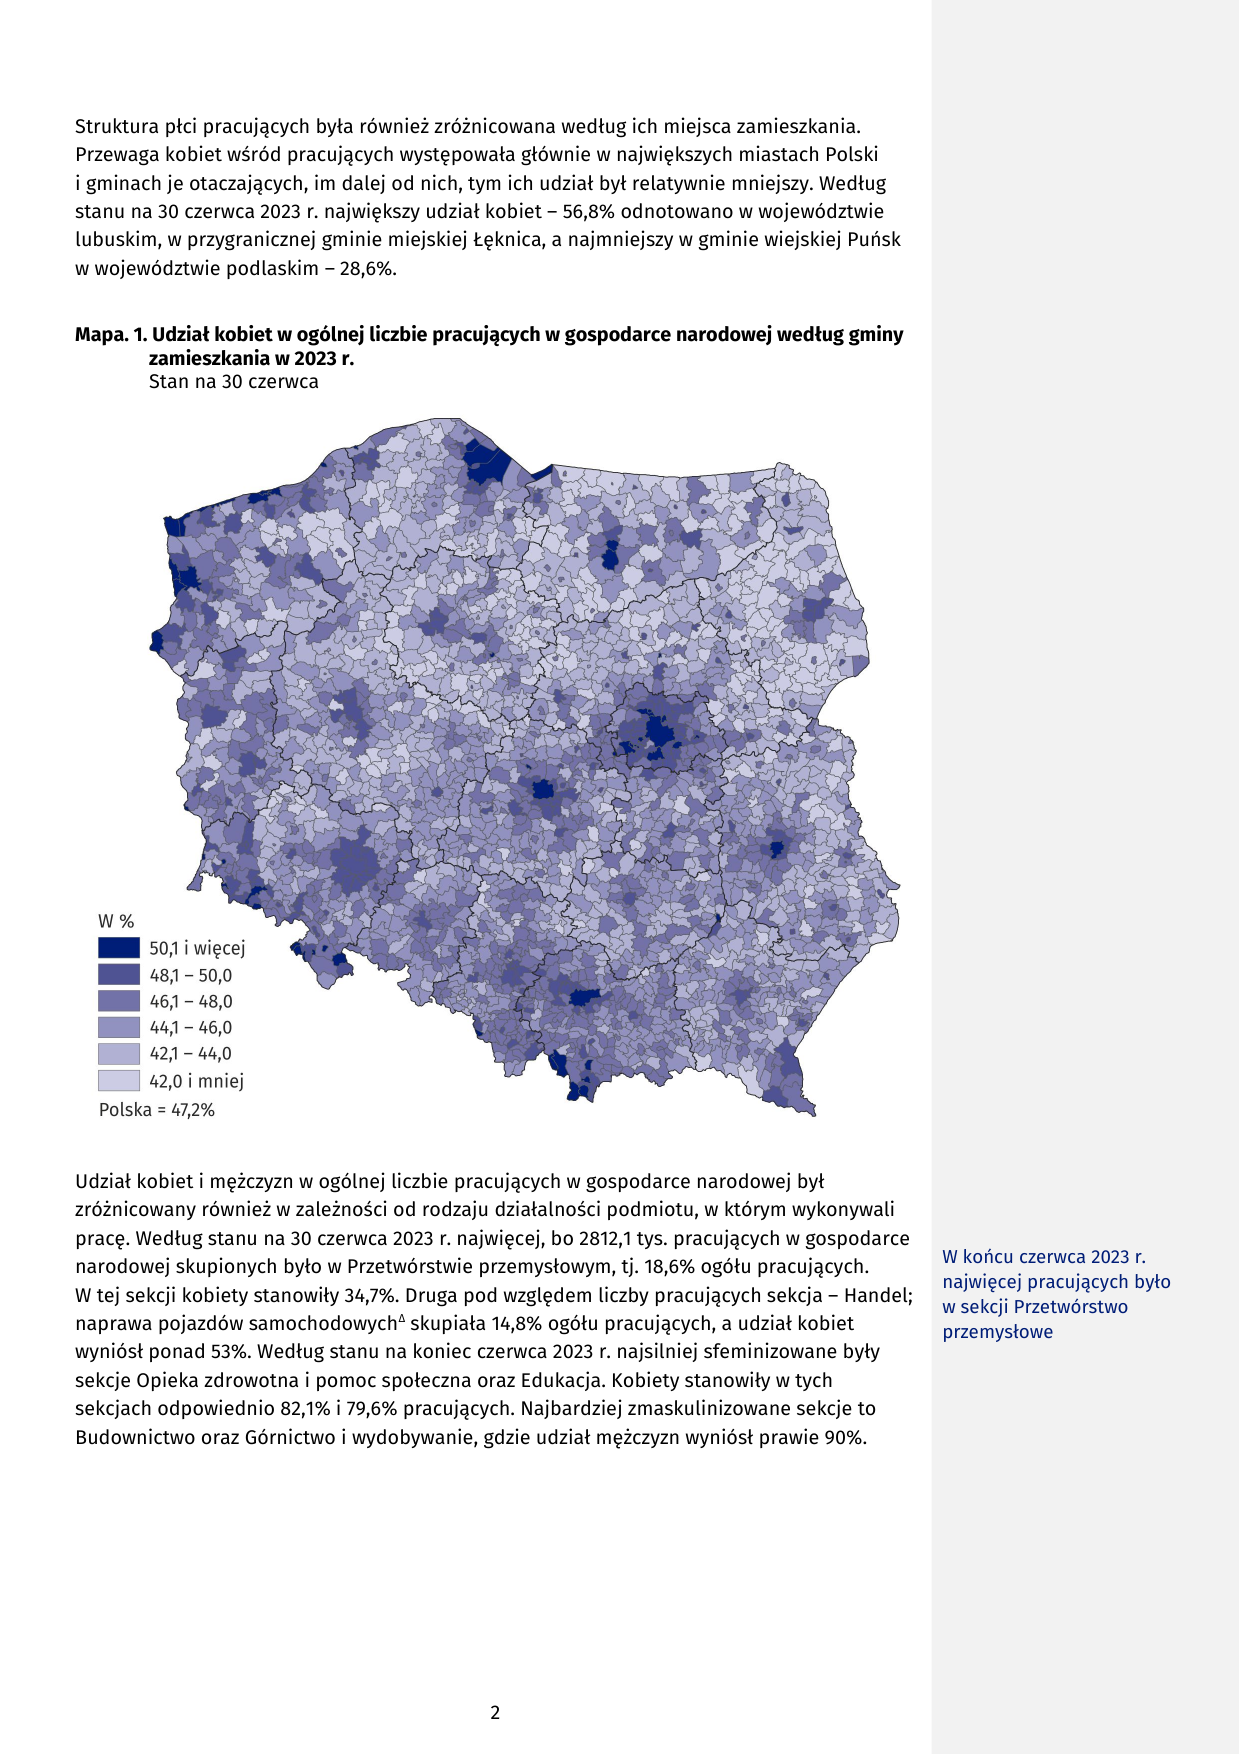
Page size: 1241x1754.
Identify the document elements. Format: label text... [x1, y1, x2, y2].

picture [75, 407, 903, 1128]
text Struktura płci pracujących była również zróżnicowana według ich miejsca zamieszkania. Przewaga kobiet wśród pracujących występowała głównie w największych miastach Polski i gminach je otaczających, im dalej od nich, tym ich udział był relatywnie mniejszy. Według stanu na 30 czerwca 2023 r. największy udział kobiet – 56,8% odnotowano w województwie lubuskim, w przygranicznej gminie miejskiej Łęknica, a najmniejszy w gminie wiejskiej Puńsk w województwie podlaskim – 28,6%. [75, 114, 915, 281]
text Mapa. 1. Udział kobiet w ogólnej liczbie pracujących w gospodarce narodowej według gminy zamieszkania w 2023 r. Stan na 30 czerwca [75, 323, 915, 394]
